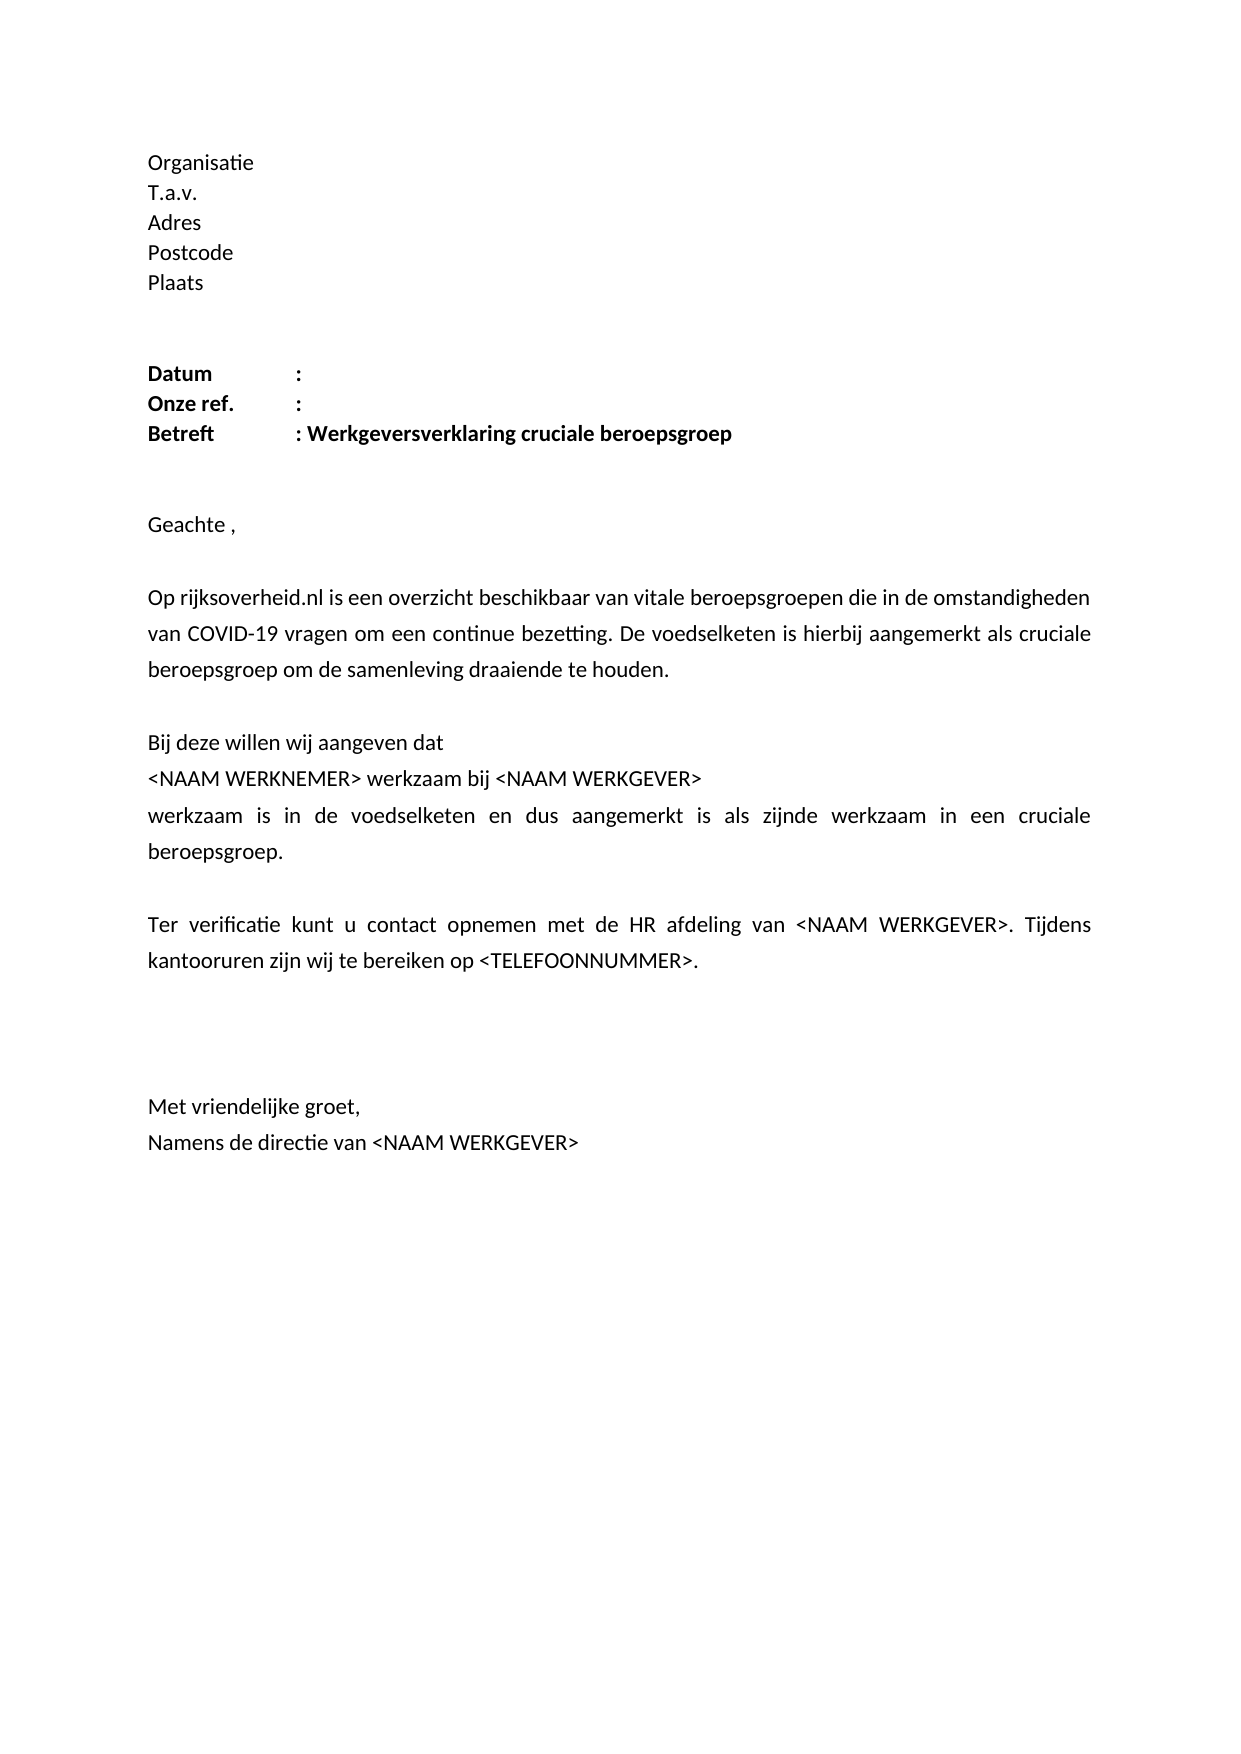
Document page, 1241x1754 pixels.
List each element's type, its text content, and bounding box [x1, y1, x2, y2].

text T.a.v. [148, 178, 1093, 206]
text Bij deze willen wij aangeven dat [148, 728, 1093, 756]
text Met vriendelijke groet, [148, 1092, 1093, 1120]
text Betreft : Werkgeversverklaring cruciale beroepsgroep [148, 419, 1093, 447]
text Namens de directie van <NAAM WERKGEVER> [148, 1128, 1093, 1156]
text Datum : [148, 359, 1093, 387]
text Adres [148, 208, 1093, 236]
text Onze ref. : [148, 389, 1093, 417]
text Plaats [148, 268, 1093, 296]
text Ter verificatie kunt u contact opnemen met de HR afdeling van <NAAM WERKGEVER>. Tijdens kantooruren zijn wij te bereiken op <TELEFOONNUMMER>. [148, 910, 1093, 974]
text <NAAM WERKNEMER> werkzaam bij <NAAM WERKGEVER> [148, 764, 1093, 793]
text Organisatie [148, 148, 1093, 176]
text Op rijksoverheid.nl is een overzicht beschikbaar van vitale beroepsgroepen die in de omstandigheden van COVID-19 vragen om een continue bezetting. De voedselketen is hierbij aangemerkt als cruciale beroepsgroep om de samenleving draaiende te houden. [148, 583, 1093, 683]
text Postcode [148, 238, 1093, 266]
text werkzaam is in de voedselketen en dus aangemerkt is als zijnde werkzaam in een cruciale beroepsgroep. [148, 801, 1093, 865]
text Geachte , [148, 510, 1093, 538]
